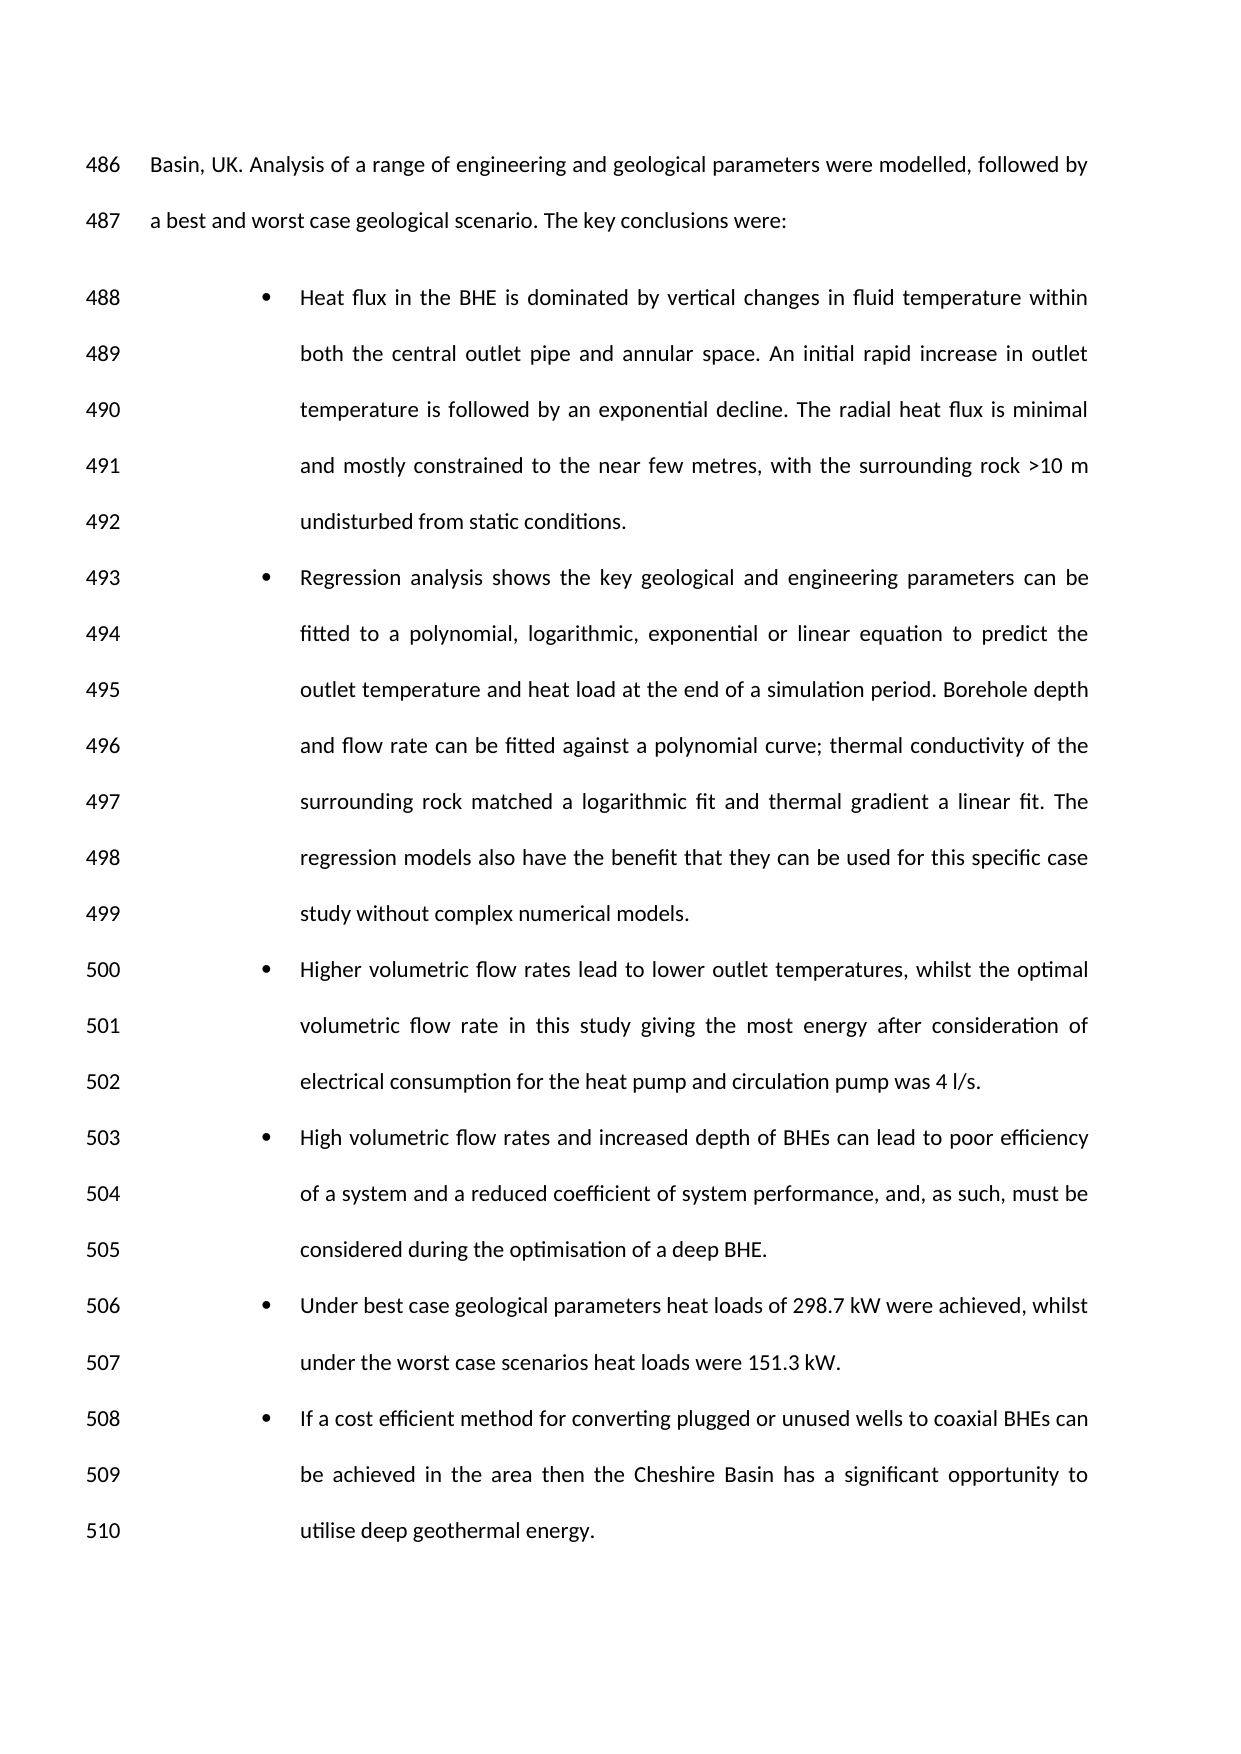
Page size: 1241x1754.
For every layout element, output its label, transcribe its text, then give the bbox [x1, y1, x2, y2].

list Regression analysis shows the key geological and engineering parameters can be fitted to a polynomial, logarithmic, exponential or linear equation to predict the outlet temperature and heat load at the end of a simulation period. Borehole depth and flow rate can be fitted against a polynomial curve; thermal conductivity of the surrounding rock matched a logarithmic fit and thermal gradient a linear fit. The regression models also have the benefit that they can be used for this specific case study without complex numerical models. [262, 563, 1090, 927]
list Heat flux in the BHE is dominated by vertical changes in fluid temperature within both the central outlet pipe and annular space. An initial rapid increase in outlet temperature is followed by an exponential decline. The radial heat flux is minimal and mostly constrained to the near few metres, with the surrounding rock >10 m undisturbed from static conditions. [262, 283, 1090, 535]
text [150, 150, 1090, 234]
list High volumetric flow rates and increased depth of BHEs can lead to poor efficiency of a system and a reduced coefficient of system performance, and, as such, must be considered during the optimisation of a deep BHE. [262, 1123, 1090, 1264]
list Higher volumetric flow rates lead to lower outlet temperatures, whilst the optimal volumetric flow rate in this study giving the most energy after consideration of electrical consumption for the heat pump and circulation pump was 4 l/s. [262, 955, 1090, 1096]
list If a cost efficient method for converting plugged or unused wells to coaxial BHEs can be achieved in the area then the Cheshire Basin has a significant opportunity to utilise deep geothermal energy. [262, 1404, 1090, 1544]
list Under best case geological parameters heat loads of 298.7 kW were achieved, whilst under the worst case scenarios heat loads were 151.3 kW. [262, 1292, 1090, 1376]
